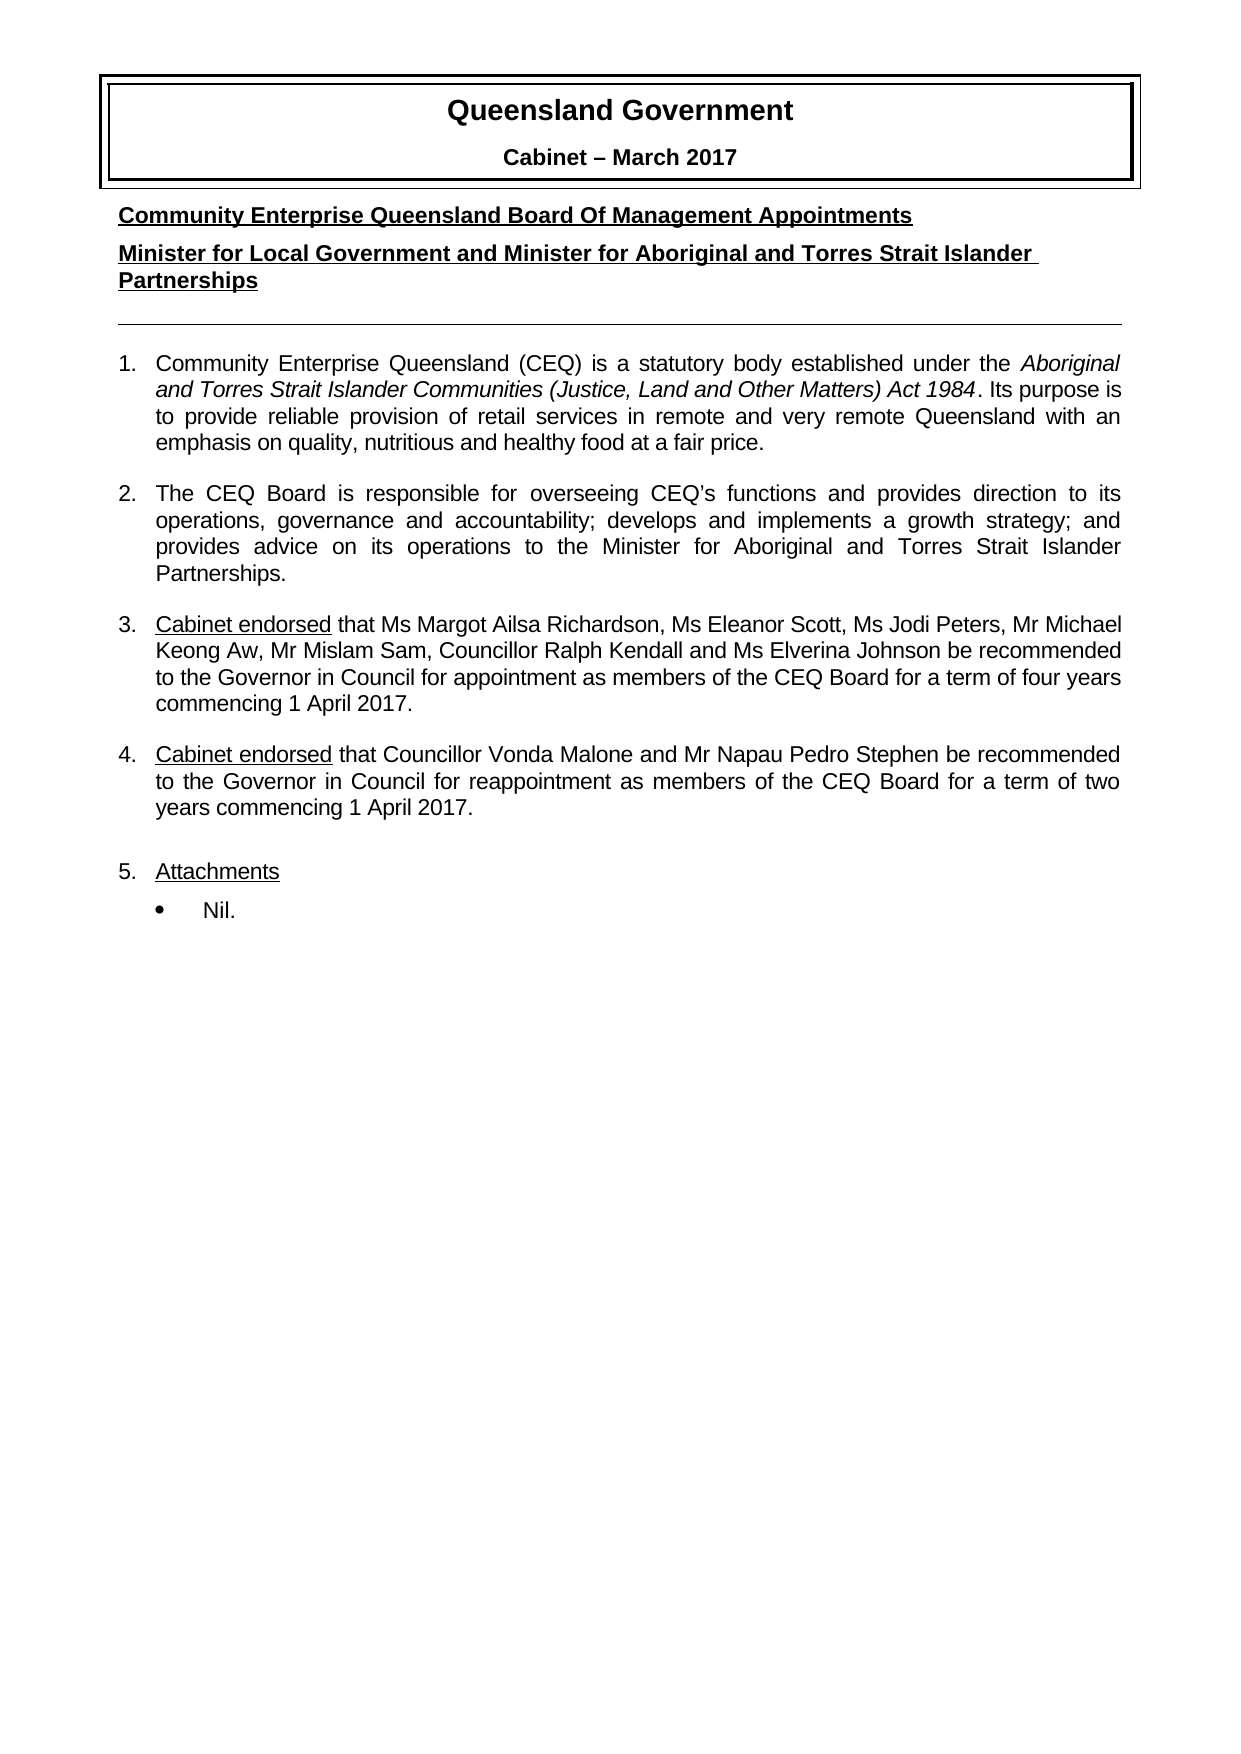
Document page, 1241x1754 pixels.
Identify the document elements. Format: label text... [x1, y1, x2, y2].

list Community Enterprise Queensland (CEQ) is a statutory body established under the Aboriginal and Torres Strait Islander Communities (Justice, Land and Other Matters) Act 1984. Its purpose is to provide reliable provision of retail services in remote and very remote Queensland with an emphasis on quality, nutritious and healthy food at a fair price. [118, 350, 1122, 455]
list Cabinet endorsed that Councillor Vonda Malone and Mr Napau Pedro Stephen be recommended to the Governor in Council for reappointment as members of the CEQ Board for a term of two years commencing 1 April 2017. [118, 741, 1122, 820]
list The CEQ Board is responsible for overseeing CEQ’s functions and provides direction to its operations, governance and accountability; develops and implements a growth strategy; and provides advice on its operations to the Minister for Aboriginal and Torres Strait Islander Partnerships. [118, 480, 1122, 586]
list Attachments [118, 858, 1122, 884]
list Nil. [155, 897, 1122, 923]
list Cabinet endorsed that Ms Margot Ailsa Richardson, Ms Eleanor Scott, Ms Jodi Peters, Mr Michael Keong Aw, Mr Mislam Sam, Councillor Ralph Kendall and Ms Elverina Johnson be recommended to the Governor in Council for appointment as members of the CEQ Board for a term of four years commencing 1 April 2017. [118, 611, 1122, 716]
